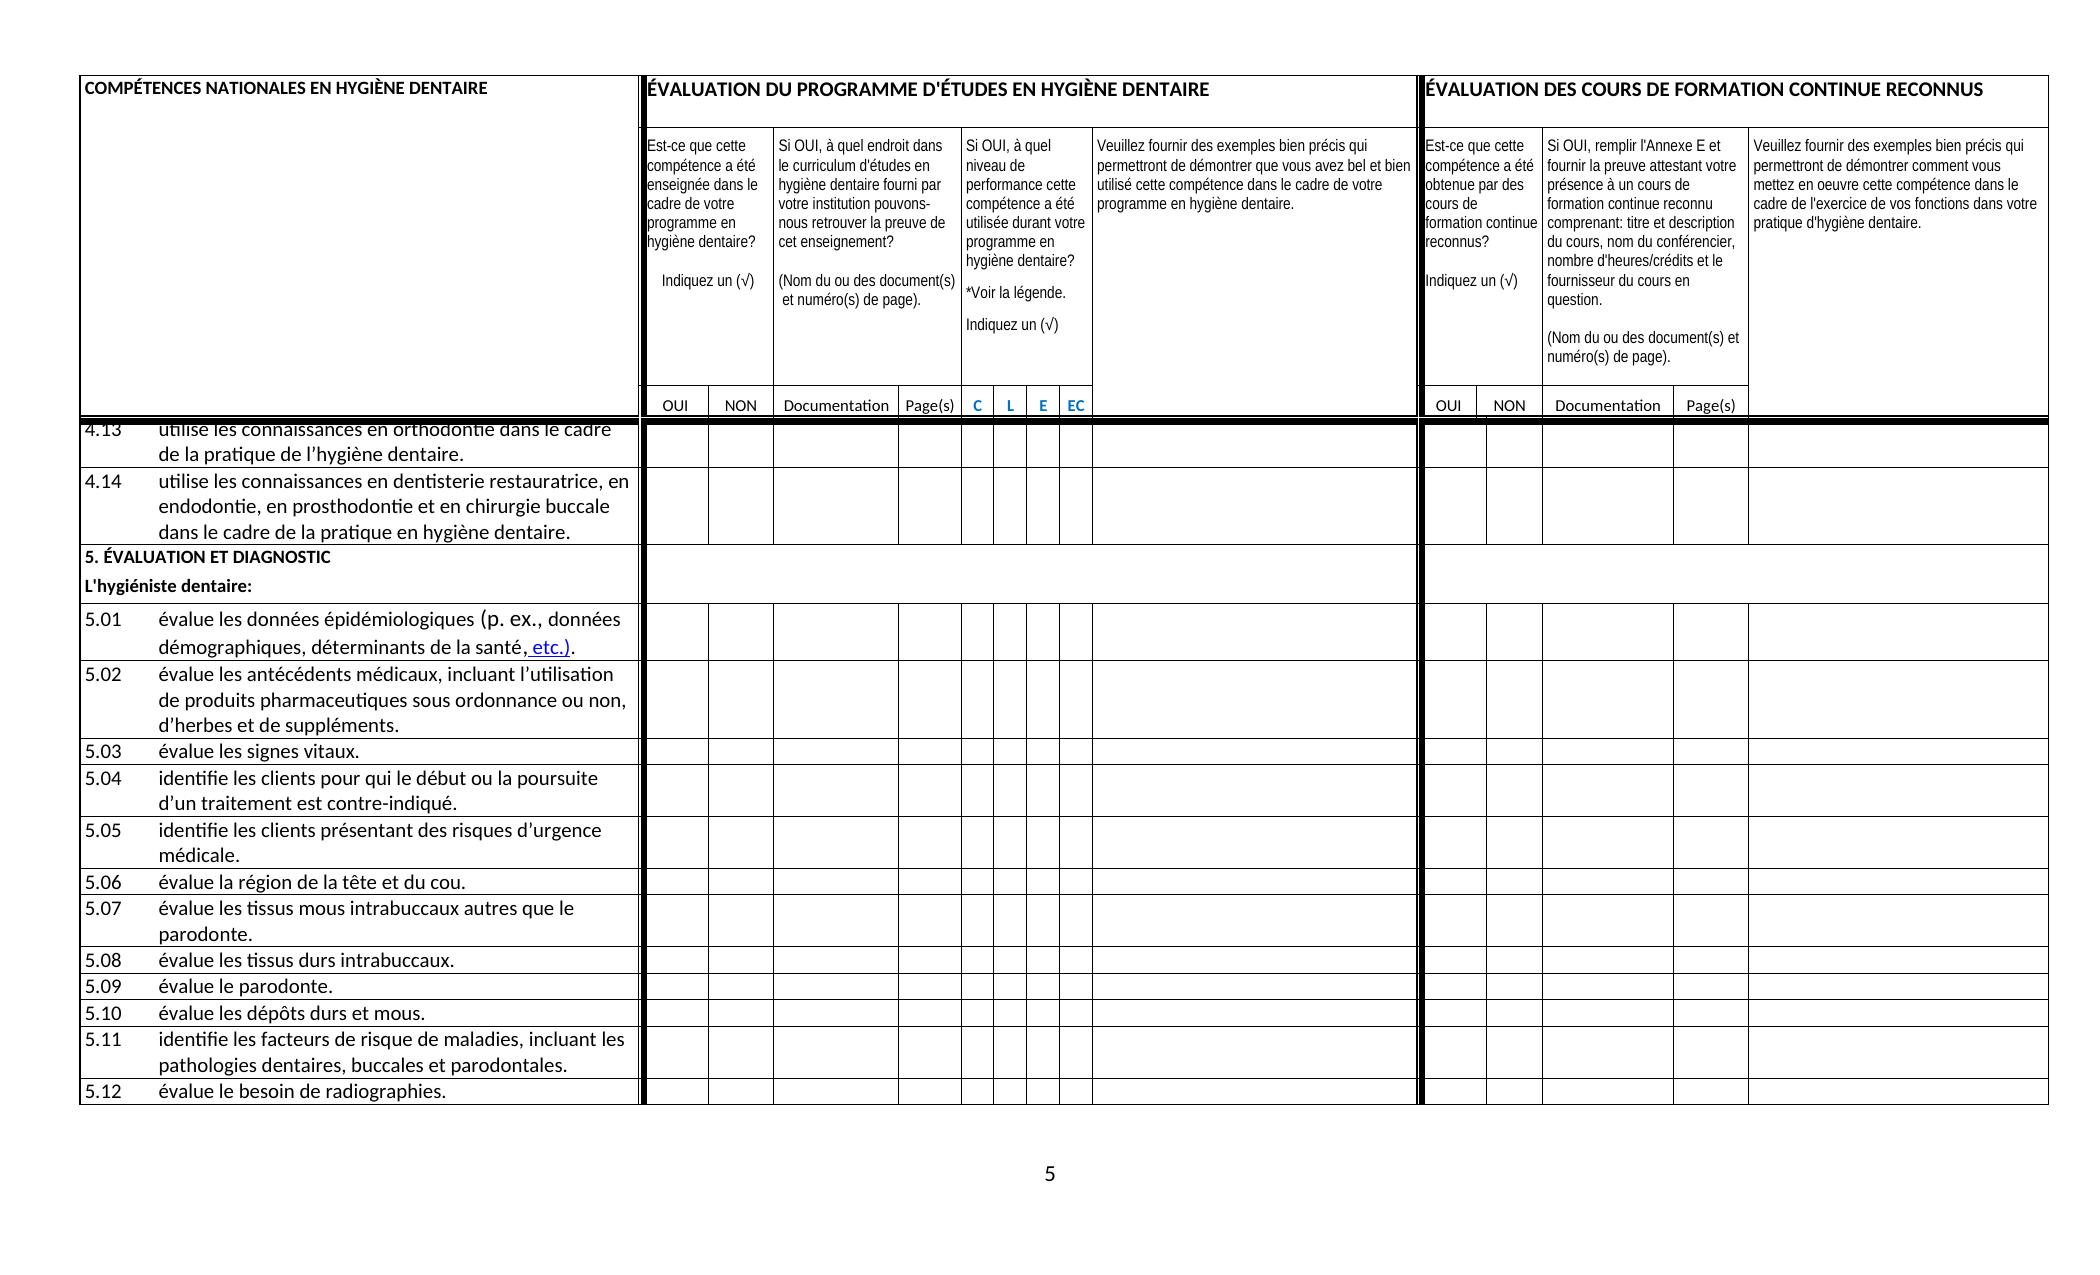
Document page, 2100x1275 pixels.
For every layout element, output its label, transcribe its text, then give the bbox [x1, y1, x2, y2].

table_cell [1487, 765, 1542, 816]
table_cell [1060, 765, 1092, 816]
table_cell [962, 739, 993, 764]
table_cell E [1027, 386, 1059, 415]
table_cell [647, 869, 708, 894]
table_cell [774, 468, 898, 544]
table_cell [1674, 947, 1748, 973]
table_cell [647, 1079, 708, 1104]
table_header COMPÉTENCES NATIONALES EN HYGIÈNE DENTAIRE [81, 76, 638, 415]
table_cell [994, 739, 1026, 764]
table_cell Documentation [774, 386, 898, 415]
table_cell 4.13 utilise les connaissances en orthodontie dans le cadre de la pratique de l’hygiène dentaire. [81, 425, 638, 467]
table_cell [1060, 974, 1092, 999]
table_cell [962, 1000, 993, 1026]
table_cell 5.11 identifie les facteurs de risque de maladies, incluant les pathologies dentaires, buccales et parodontales. [81, 1027, 638, 1077]
table_cell [647, 425, 708, 467]
table_cell [647, 1000, 708, 1026]
table_cell [1749, 895, 2048, 946]
table_cell [1487, 425, 1542, 467]
table_cell [899, 974, 961, 999]
table_cell [1093, 895, 1416, 946]
table_cell [1674, 661, 1748, 738]
table_cell [647, 468, 708, 544]
table_cell [1425, 895, 1486, 946]
table_cell [1093, 1000, 1416, 1026]
table_cell [1027, 869, 1059, 894]
table_cell [1749, 739, 2048, 764]
table_cell [899, 739, 961, 764]
table_cell [1487, 895, 1542, 946]
table_cell Est-ce que cette compétence a été obtenue par des cours de formation continue reconnus? Indiquez un (√) [1425, 128, 1542, 385]
table_cell [1425, 545, 2048, 603]
table_cell [1027, 661, 1059, 738]
table_cell [1487, 869, 1542, 894]
table_cell [1749, 604, 2048, 660]
table_cell 5.03 évalue les signes vitaux. [81, 739, 638, 764]
table_cell [899, 817, 961, 868]
table_cell [1060, 739, 1092, 764]
table_cell [962, 468, 993, 544]
table_cell [1060, 817, 1092, 868]
table_cell [647, 604, 708, 660]
table_cell Veuillez fournir des exemples bien précis qui permettront de démontrer comment vous mettez en oeuvre cette compétence dans le cadre de l'exercice de vos fonctions dans votre pratique d'hygiène dentaire. [1749, 128, 2048, 415]
table_cell [709, 661, 773, 738]
table_cell [709, 869, 773, 894]
table_cell [774, 1079, 898, 1104]
table_cell [962, 817, 993, 868]
table_cell [1425, 869, 1486, 894]
table_cell [899, 468, 961, 544]
table_cell [709, 974, 773, 999]
table_cell [774, 974, 898, 999]
table_cell [1027, 817, 1059, 868]
table_cell [647, 1027, 708, 1077]
table_cell Est-ce que cette compétence a été enseignée dans le cadre de votre programme en hygiène dentaire? Indiquez un (√) [647, 128, 773, 385]
table_cell [709, 947, 773, 973]
table_cell [1027, 895, 1059, 946]
table_cell Veuillez fournir des exemples bien précis qui permettront de démontrer que vous avez bel et bien utilisé cette compétence dans le cadre de votre programme en hygiène dentaire. [1093, 128, 1416, 415]
table_cell 5.05 identifie les clients présentant des risques d’urgence médicale. [81, 817, 638, 868]
table_cell [1543, 661, 1673, 738]
table_cell [1749, 468, 2048, 544]
table_cell 4.14 utilise les connaissances en dentisterie restauratrice, en endodontie, en prosthodontie et en chirurgie buccale dans le cadre de la pratique en hygiène dentaire. [81, 468, 638, 544]
table_cell [994, 895, 1026, 946]
table_cell [709, 1027, 773, 1077]
table_cell [962, 604, 993, 660]
table_cell [994, 947, 1026, 973]
table_cell 5.06 évalue la région de la tête et du cou. [81, 869, 638, 894]
table_cell [709, 739, 773, 764]
table_cell [899, 425, 961, 467]
table_cell [1674, 425, 1748, 467]
table_cell [1543, 947, 1673, 973]
table_cell [1027, 1000, 1059, 1026]
table_cell [1093, 604, 1416, 660]
table_cell [1674, 1027, 1748, 1077]
table_cell [1674, 869, 1748, 894]
table_cell [774, 947, 898, 973]
table_cell [1749, 1027, 2048, 1077]
table_cell [1674, 817, 1748, 868]
table_cell [1027, 604, 1059, 660]
table_cell [1093, 817, 1416, 868]
table_cell [994, 817, 1026, 868]
table_cell Page(s) [899, 386, 961, 415]
table_cell [1674, 468, 1748, 544]
table_cell [994, 765, 1026, 816]
table_cell OUI [1425, 386, 1476, 415]
table_cell [647, 545, 1416, 603]
table_cell [994, 661, 1026, 738]
table_cell [1487, 974, 1542, 999]
table_cell 5.08 évalue les tissus durs intrabuccaux. [81, 947, 638, 973]
table_cell [647, 661, 708, 738]
table_cell [1674, 974, 1748, 999]
table_cell [1093, 947, 1416, 973]
table_cell [1060, 425, 1092, 467]
table_cell [994, 1079, 1026, 1104]
table_cell [1425, 604, 1486, 660]
table_cell [1543, 765, 1673, 816]
table_cell [1487, 661, 1542, 738]
table_cell [899, 895, 961, 946]
table_cell [899, 869, 961, 894]
table_cell [774, 604, 898, 660]
table_cell [994, 1027, 1026, 1077]
table_cell [1027, 425, 1059, 467]
table_cell [1425, 661, 1486, 738]
table_cell [1060, 661, 1092, 738]
table_cell [1027, 947, 1059, 973]
table_cell [1060, 869, 1092, 894]
table_cell [1093, 974, 1416, 999]
table_cell [1487, 604, 1542, 660]
table_cell [1674, 765, 1748, 816]
table_cell [899, 765, 961, 816]
table_cell [1543, 817, 1673, 868]
table_cell 5.01 évalue les données épidémiologiques (p. ex., données démographiques, déterminants de la santé, etc.). [81, 604, 638, 660]
table_cell [962, 869, 993, 894]
table_cell [1425, 1079, 1486, 1104]
table_cell [1093, 765, 1416, 816]
table_cell [1060, 468, 1092, 544]
table_cell [1093, 1027, 1416, 1077]
table_cell C [962, 386, 993, 415]
table_cell [1487, 1027, 1542, 1077]
table_cell [1487, 1079, 1542, 1104]
table_cell [1749, 1079, 2048, 1104]
table_cell Page(s) [1674, 386, 1748, 415]
table_cell [1425, 817, 1486, 868]
table_cell [962, 895, 993, 946]
table_cell [774, 817, 898, 868]
table_cell [1543, 869, 1673, 894]
table_cell [1425, 739, 1486, 764]
table_cell [962, 1079, 993, 1104]
table_cell [709, 895, 773, 946]
table_cell [1749, 817, 2048, 868]
table_cell 5.12 évalue le besoin de radiographies. [81, 1079, 638, 1104]
table_cell [962, 425, 993, 467]
table_cell [1543, 895, 1673, 946]
table_cell [774, 661, 898, 738]
table_cell [709, 1000, 773, 1026]
table_cell [994, 468, 1026, 544]
table_cell [899, 947, 961, 973]
table_cell [1487, 947, 1542, 973]
table_cell [709, 817, 773, 868]
table_cell [1487, 468, 1542, 544]
table_cell [1674, 895, 1748, 946]
table_cell 5.04 identifie les clients pour qui le début ou la poursuite d’un traitement est contre-indiqué. [81, 765, 638, 816]
table_cell [1425, 1027, 1486, 1077]
table_cell [1749, 947, 2048, 973]
table_cell NON [709, 386, 773, 415]
table_cell [1543, 604, 1673, 660]
table_cell [1487, 817, 1542, 868]
table_cell [1027, 765, 1059, 816]
table_cell [1060, 1079, 1092, 1104]
table_cell [994, 974, 1026, 999]
table_cell NON [1477, 386, 1542, 415]
table_cell [1027, 739, 1059, 764]
table_cell [709, 765, 773, 816]
table_cell [1749, 1000, 2048, 1026]
table_cell [1543, 739, 1673, 764]
table_cell [1027, 1079, 1059, 1104]
table_cell OUI [647, 386, 708, 415]
table_cell [774, 1027, 898, 1077]
table_cell [899, 661, 961, 738]
table_cell [1425, 468, 1486, 544]
table_cell [899, 1027, 961, 1077]
table_cell 5. ÉVALUATION ET DIAGNOSTIC L'hygiéniste dentaire: [81, 545, 638, 603]
table_cell [709, 425, 773, 467]
table_cell [774, 869, 898, 894]
table_cell [709, 1079, 773, 1104]
table_cell 5.02 évalue les antécédents médicaux, incluant l’utilisation de produits pharmaceutiques sous ordonnance ou non, d’herbes et de suppléments. [81, 661, 638, 738]
table_cell [899, 1079, 961, 1104]
table_cell [1487, 739, 1542, 764]
table_cell [709, 604, 773, 660]
table_cell [1749, 765, 2048, 816]
table_cell 5.10 évalue les dépôts durs et mous. [81, 1000, 638, 1026]
table_cell 5.09 évalue le parodonte. [81, 974, 638, 999]
table_cell [1425, 947, 1486, 973]
table_cell [1543, 468, 1673, 544]
table_cell [1060, 604, 1092, 660]
table_cell [1674, 739, 1748, 764]
table_cell [1674, 604, 1748, 660]
table_cell [647, 739, 708, 764]
table_cell [774, 1000, 898, 1026]
table_cell [899, 1000, 961, 1026]
table_cell [994, 1000, 1026, 1026]
table_cell [1060, 1027, 1092, 1077]
table_cell [994, 869, 1026, 894]
table_cell [647, 817, 708, 868]
table_cell [1027, 1027, 1059, 1077]
table_cell [1093, 1079, 1416, 1104]
table_cell [1027, 468, 1059, 544]
table_cell [647, 974, 708, 999]
table_cell [1027, 974, 1059, 999]
table_header ÉVALUATION DU PROGRAMME D'ÉTUDES EN HYGIÈNE DENTAIRE [647, 76, 1416, 127]
table_cell [1543, 1000, 1673, 1026]
table_cell [1543, 1027, 1673, 1077]
table_cell [994, 604, 1026, 660]
table_cell [1749, 425, 2048, 467]
table_cell [1093, 869, 1416, 894]
table_cell [1749, 974, 2048, 999]
table_cell [994, 425, 1026, 467]
table_cell Si OUI, à quel niveau de performance cette compétence a été utilisée durant votre programme en hygiène dentaire? *Voir la légende. Indiquez un (√) [962, 128, 1092, 385]
table_cell [647, 895, 708, 946]
table_cell [774, 895, 898, 946]
table_cell [1425, 1000, 1486, 1026]
table_cell [774, 425, 898, 467]
table_cell [1749, 869, 2048, 894]
table_cell [899, 604, 961, 660]
table_cell [1060, 895, 1092, 946]
table_cell [647, 947, 708, 973]
table_cell [1093, 468, 1416, 544]
table_cell [1674, 1000, 1748, 1026]
table_cell [1749, 661, 2048, 738]
table_cell [962, 765, 993, 816]
table_cell [1543, 1079, 1673, 1104]
table_cell [962, 947, 993, 973]
table_cell [647, 765, 708, 816]
table_cell 5.07 évalue les tissus mous intrabuccaux autres que le parodonte. [81, 895, 638, 946]
table_cell [774, 739, 898, 764]
table_cell [1093, 425, 1416, 467]
table_cell [1425, 765, 1486, 816]
table_cell [1543, 425, 1673, 467]
table_cell [1060, 947, 1092, 973]
table_cell L [994, 386, 1026, 415]
table_cell [1093, 661, 1416, 738]
table_cell [1487, 1000, 1542, 1026]
table_cell Si OUI, à quel endroit dans le curriculum d'études en hygiène dentaire fourni par votre institution pouvons-nous retrouver la preuve de cet enseignement? (Nom du ou des document(s) et numéro(s) de page). [774, 128, 961, 385]
table_cell [962, 974, 993, 999]
table_header ÉVALUATION DES COURS DE FORMATION CONTINUE RECONNUS [1425, 76, 2048, 127]
table_cell [774, 765, 898, 816]
table_cell Documentation [1543, 386, 1673, 415]
table_cell EC [1060, 386, 1092, 415]
table_cell [1674, 1079, 1748, 1104]
table_cell [1060, 1000, 1092, 1026]
table_cell [1093, 739, 1416, 764]
table_cell [962, 1027, 993, 1077]
table_cell [962, 661, 993, 738]
table_cell [1425, 974, 1486, 999]
table_cell [1425, 425, 1486, 467]
table_cell Si OUI, remplir l'Annexe E et fournir la preuve attestant votre présence à un cours de formation continue reconnu comprenant: titre et description du cours, nom du conférencier, nombre d'heures/crédits et le fournisseur du cours en question. (Nom du ou des document(s) et numéro(s) de page). [1543, 128, 1748, 385]
table_cell [1543, 974, 1673, 999]
table_cell [709, 468, 773, 544]
